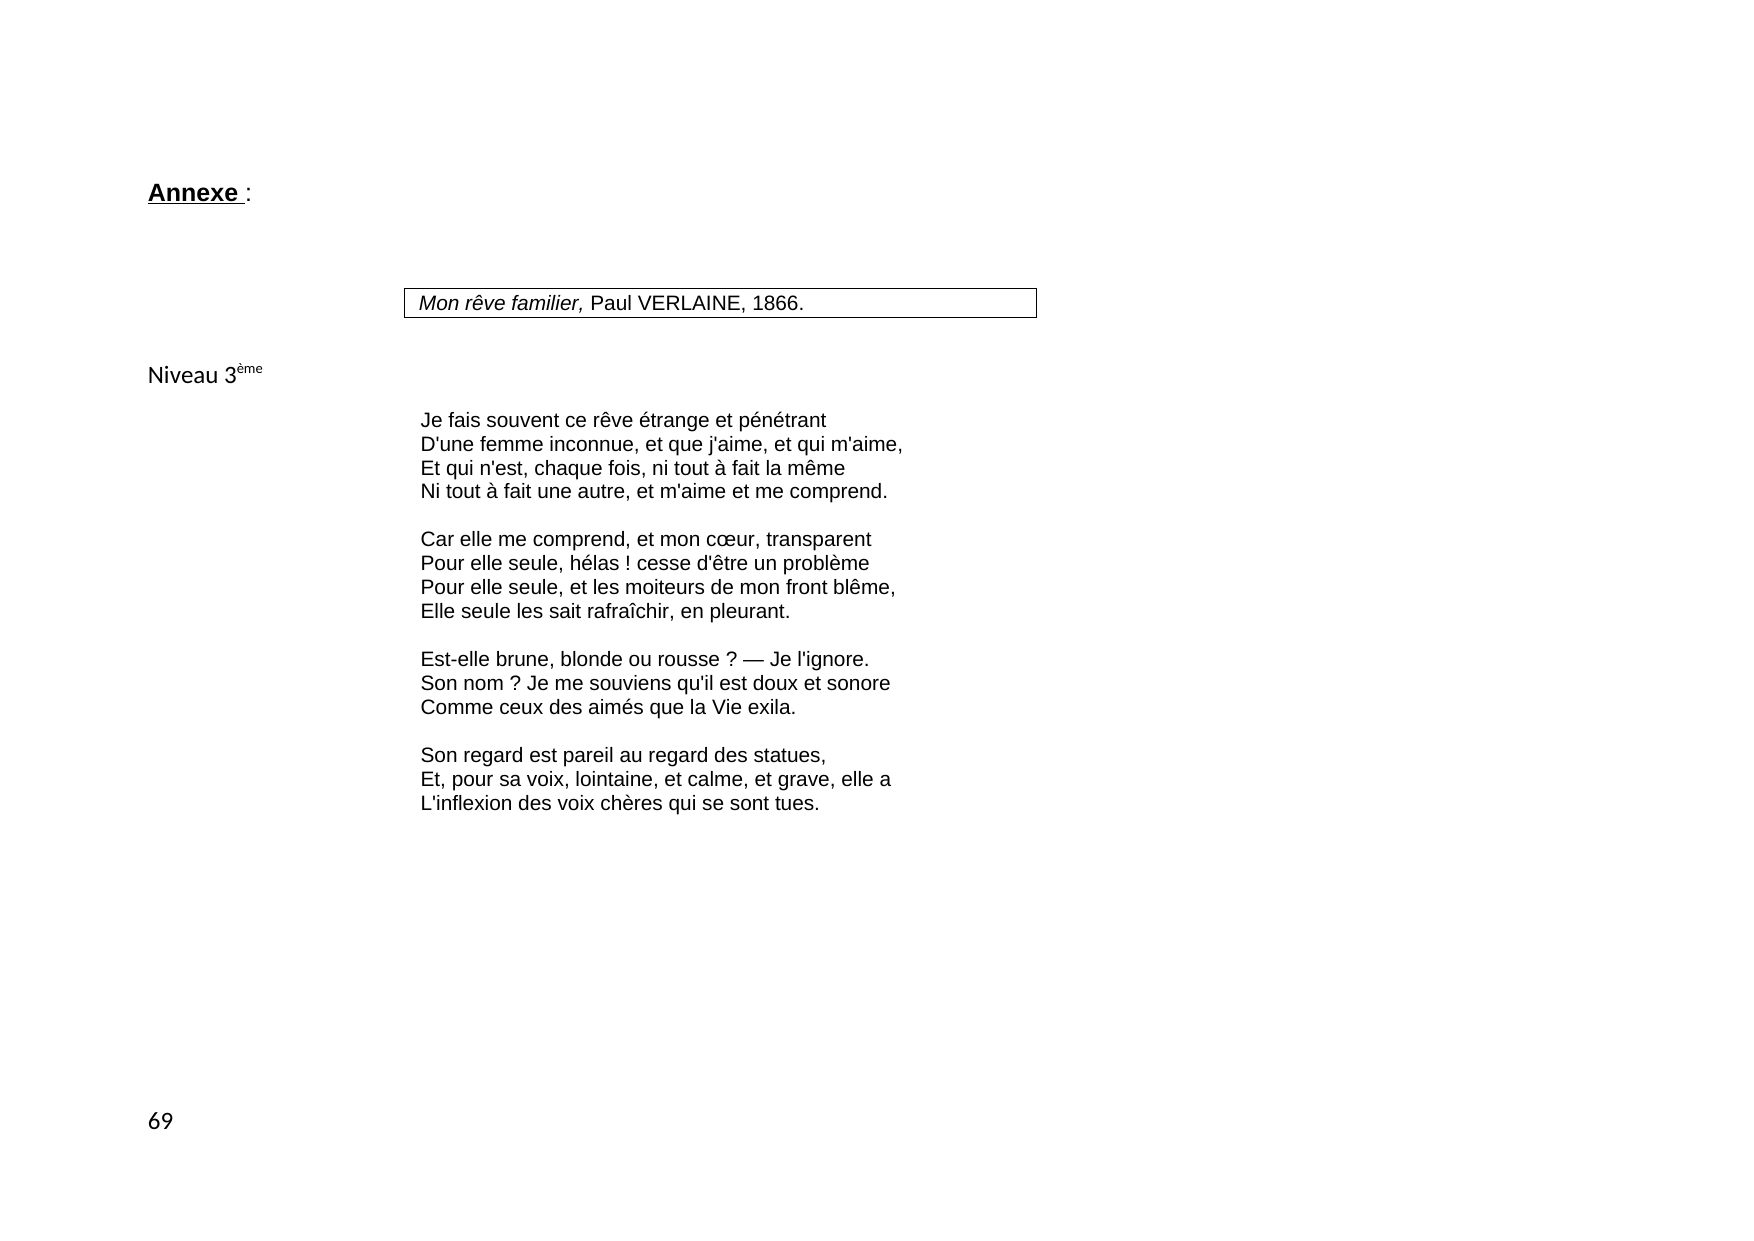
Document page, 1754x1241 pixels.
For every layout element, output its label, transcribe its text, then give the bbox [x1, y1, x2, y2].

text Annexe : [148, 178, 1606, 207]
text Niveau 3ème [148, 359, 1606, 390]
